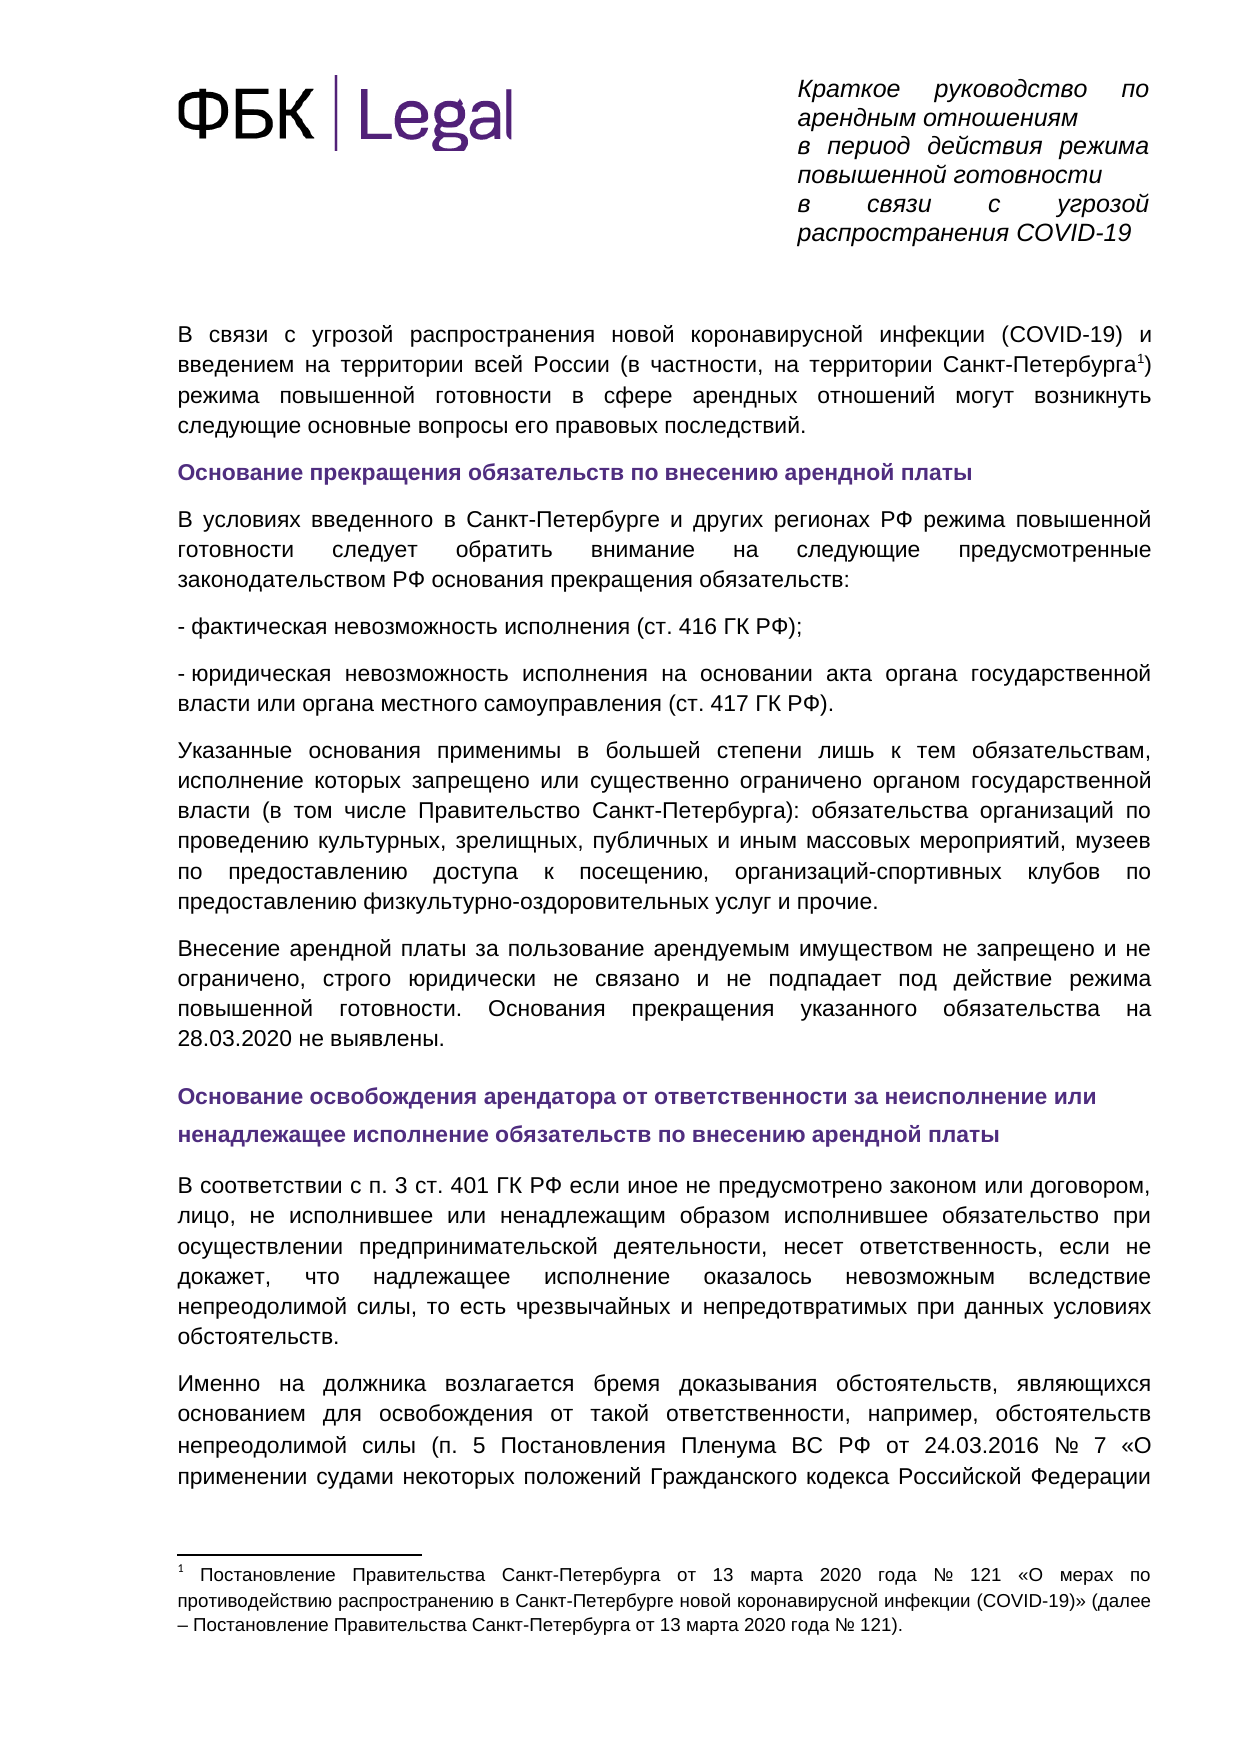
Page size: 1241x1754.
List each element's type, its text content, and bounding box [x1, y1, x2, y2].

text Указанные основания применимы в большей степени лишь к тем обязательствам, исполнение которых запрещено или существенно ограничено органом государственной власти (в том числе Правительство Санкт-Петербурга): обязательства организаций по проведению культурных, зрелищных, публичных и иным массовых мероприятий, музеев по предоставлению доступа к посещению, организаций-спортивных клубов по предоставлению физкультурно-оздоровительных услуг и прочие. [177, 737, 1152, 914]
text - фактическая невозможность исполнения (ст. 416 ГК РФ); [177, 613, 1152, 639]
text Внесение арендной платы за пользование арендуемым имуществом не запрещено и не ограничено, строго юридически не связано и не подпадает под действие режима повышенной готовности. Основания прекращения указанного обязательства на 28.03.2020 не выявлены. [177, 935, 1152, 1052]
subtitle Основание освобождения арендатора от ответственности за неисполнение или ненадлежащее исполнение обязательств по внесению арендной платы [177, 1072, 1152, 1147]
text В связи с угрозой распространения новой коронавирусной инфекции (COVID-19) и введением на территории всей России (в частности, на территории Санкт-Петербурга) режима повышенной готовности в сфере арендных отношений могут возникнуть следующие основные вопросы его правовых последствий. [177, 321, 1152, 438]
text - юридическая невозможность исполнения на основании акта органа государственной власти или органа местного самоуправления (ст. 417 ГК РФ). [177, 660, 1152, 716]
text В условиях введенного в Санкт-Петербурге и других регионах РФ режима повышенной готовности следует обратить внимание на следующие предусмотренные законодательством РФ основания прекращения обязательств: [177, 506, 1152, 592]
subtitle Основание прекращения обязательств по внесению арендной платы [177, 459, 1152, 485]
picture [177, 75, 511, 150]
text В соответствии с п. 3 ст. 401 ГК РФ если иное не предусмотрено законом или договором, лицо, не исполнившее или ненадлежащим образом исполнившее обязательство при осуществлении предпринимательской деятельности, несет ответственность, если не докажет, что надлежащее исполнение оказалось невозможным вследствие непреодолимой силы, то есть чрезвычайных и непредотвратимых при данных условиях обстоятельств. [177, 1172, 1152, 1349]
